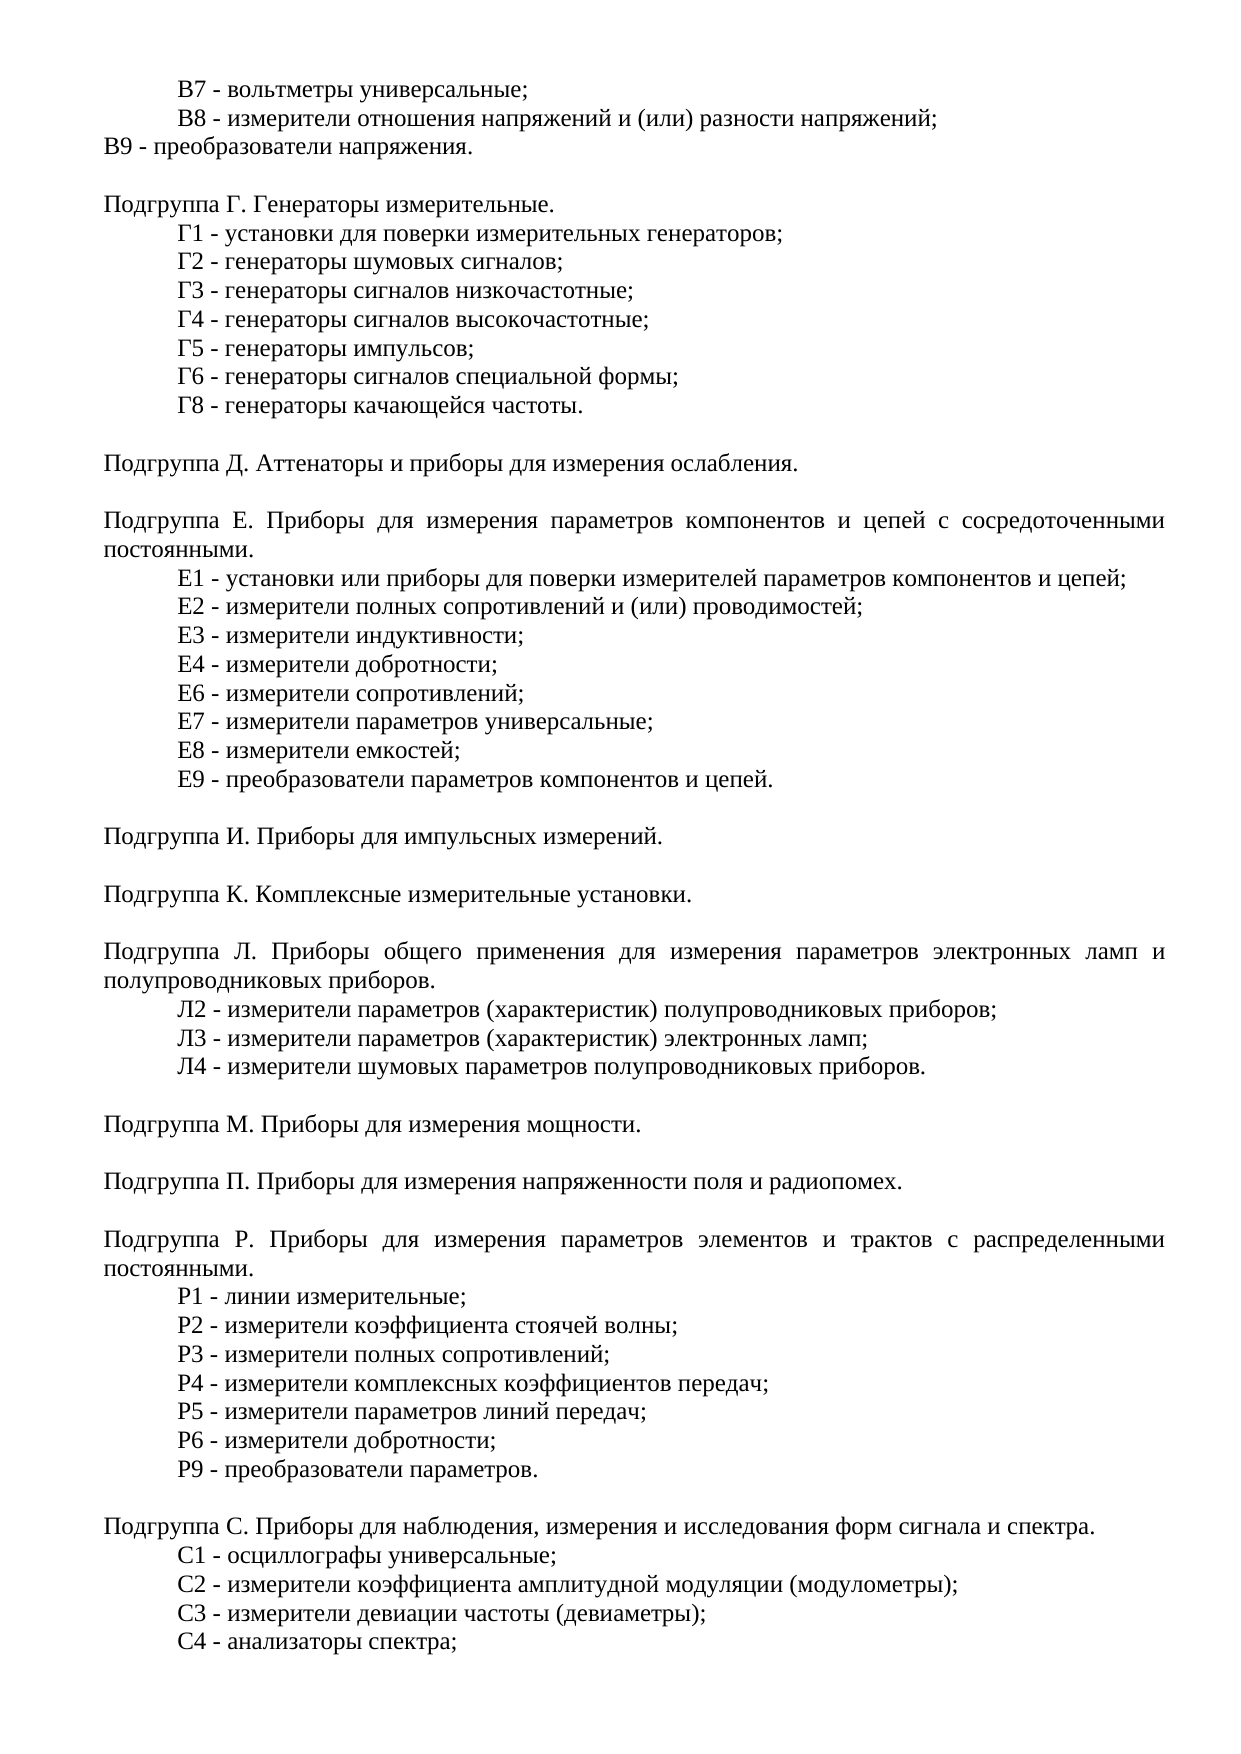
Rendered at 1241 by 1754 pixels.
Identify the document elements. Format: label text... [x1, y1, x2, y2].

text Е9 - преобразователи параметров компонентов и цепей. [103, 764, 1166, 793]
text Р6 - измерители добротности; [103, 1425, 1166, 1454]
text Подгруппа П. Приборы для измерения напряженности поля и радиопомех. [103, 1166, 1166, 1195]
text Л4 - измерители шумовых параметров полупроводниковых приборов. [103, 1051, 1166, 1080]
text Р2 - измерители коэффициента стоячей волны; [103, 1310, 1166, 1339]
text Подгруппа Л. Приборы общего применения для измерения параметров электронных ламп и полупроводниковых приборов. [103, 936, 1166, 994]
text Г3 - генераторы сигналов низкочастотные; [103, 275, 1166, 304]
text В7 - вольтметры универсальные; [103, 74, 1166, 103]
text Е7 - измерители параметров универсальные; [103, 706, 1166, 735]
text Г4 - генераторы сигналов высокочастотные; [103, 304, 1166, 333]
text Г6 - генераторы сигналов специальной формы; [103, 361, 1166, 390]
text Е3 - измерители индуктивности; [103, 620, 1166, 649]
text Е4 - измерители добротности; [103, 649, 1166, 678]
text Е6 - измерители сопротивлений; [103, 678, 1166, 706]
text Р9 - преобразователи параметров. [103, 1454, 1166, 1483]
text Е2 - измерители полных сопротивлений и (или) проводимостей; [103, 591, 1166, 620]
text Подгруппа Р. Приборы для измерения параметров элементов и трактов с распределенными постоянными. [103, 1224, 1166, 1281]
text Р4 - измерители комплексных коэффициентов передач; [103, 1368, 1166, 1396]
text Г5 - генераторы импульсов; [103, 333, 1166, 361]
text Р1 - линии измерительные; [103, 1281, 1166, 1310]
text В9 - преобразователи напряжения. [103, 131, 1166, 160]
text Е8 - измерители емкостей; [103, 735, 1166, 764]
text Подгруппа К. Комплексные измерительные установки. [103, 879, 1166, 908]
text С2 - измерители коэффициента амплитудной модуляции (модулометры); [103, 1569, 1166, 1598]
text С3 - измерители девиации частоты (девиаметры); [103, 1598, 1166, 1626]
text Л2 - измерители параметров (характеристик) полупроводниковых приборов; [103, 994, 1166, 1023]
text С4 - анализаторы спектра; [103, 1626, 1166, 1655]
text Подгруппа С. Приборы для наблюдения, измерения и исследования форм сигнала и спектра. [103, 1511, 1166, 1540]
text С1 - осциллографы универсальные; [103, 1540, 1166, 1569]
text Подгруппа М. Приборы для измерения мощности. [103, 1109, 1166, 1138]
text Подгруппа Д. Аттенаторы и приборы для измерения ослабления. [103, 448, 1166, 476]
text Л3 - измерители параметров (характеристик) электронных ламп; [103, 1023, 1166, 1051]
text Подгруппа И. Приборы для импульсных измерений. [103, 821, 1166, 850]
text Подгруппа Г. Генераторы измерительные. [103, 189, 1166, 218]
text Р3 - измерители полных сопротивлений; [103, 1339, 1166, 1368]
text Г8 - генераторы качающейся частоты. [103, 390, 1166, 419]
text В8 - измерители отношения напряжений и (или) разности напряжений; [103, 103, 1166, 131]
text Г2 - генераторы шумовых сигналов; [103, 246, 1166, 275]
text Р5 - измерители параметров линий передач; [103, 1396, 1166, 1425]
text Е1 - установки или приборы для поверки измерителей параметров компонентов и цепей; [103, 563, 1166, 591]
text Г1 - установки для поверки измерительных генераторов; [103, 218, 1166, 246]
text Подгруппа Е. Приборы для измерения параметров компонентов и цепей с сосредоточенными постоянными. [103, 505, 1166, 563]
